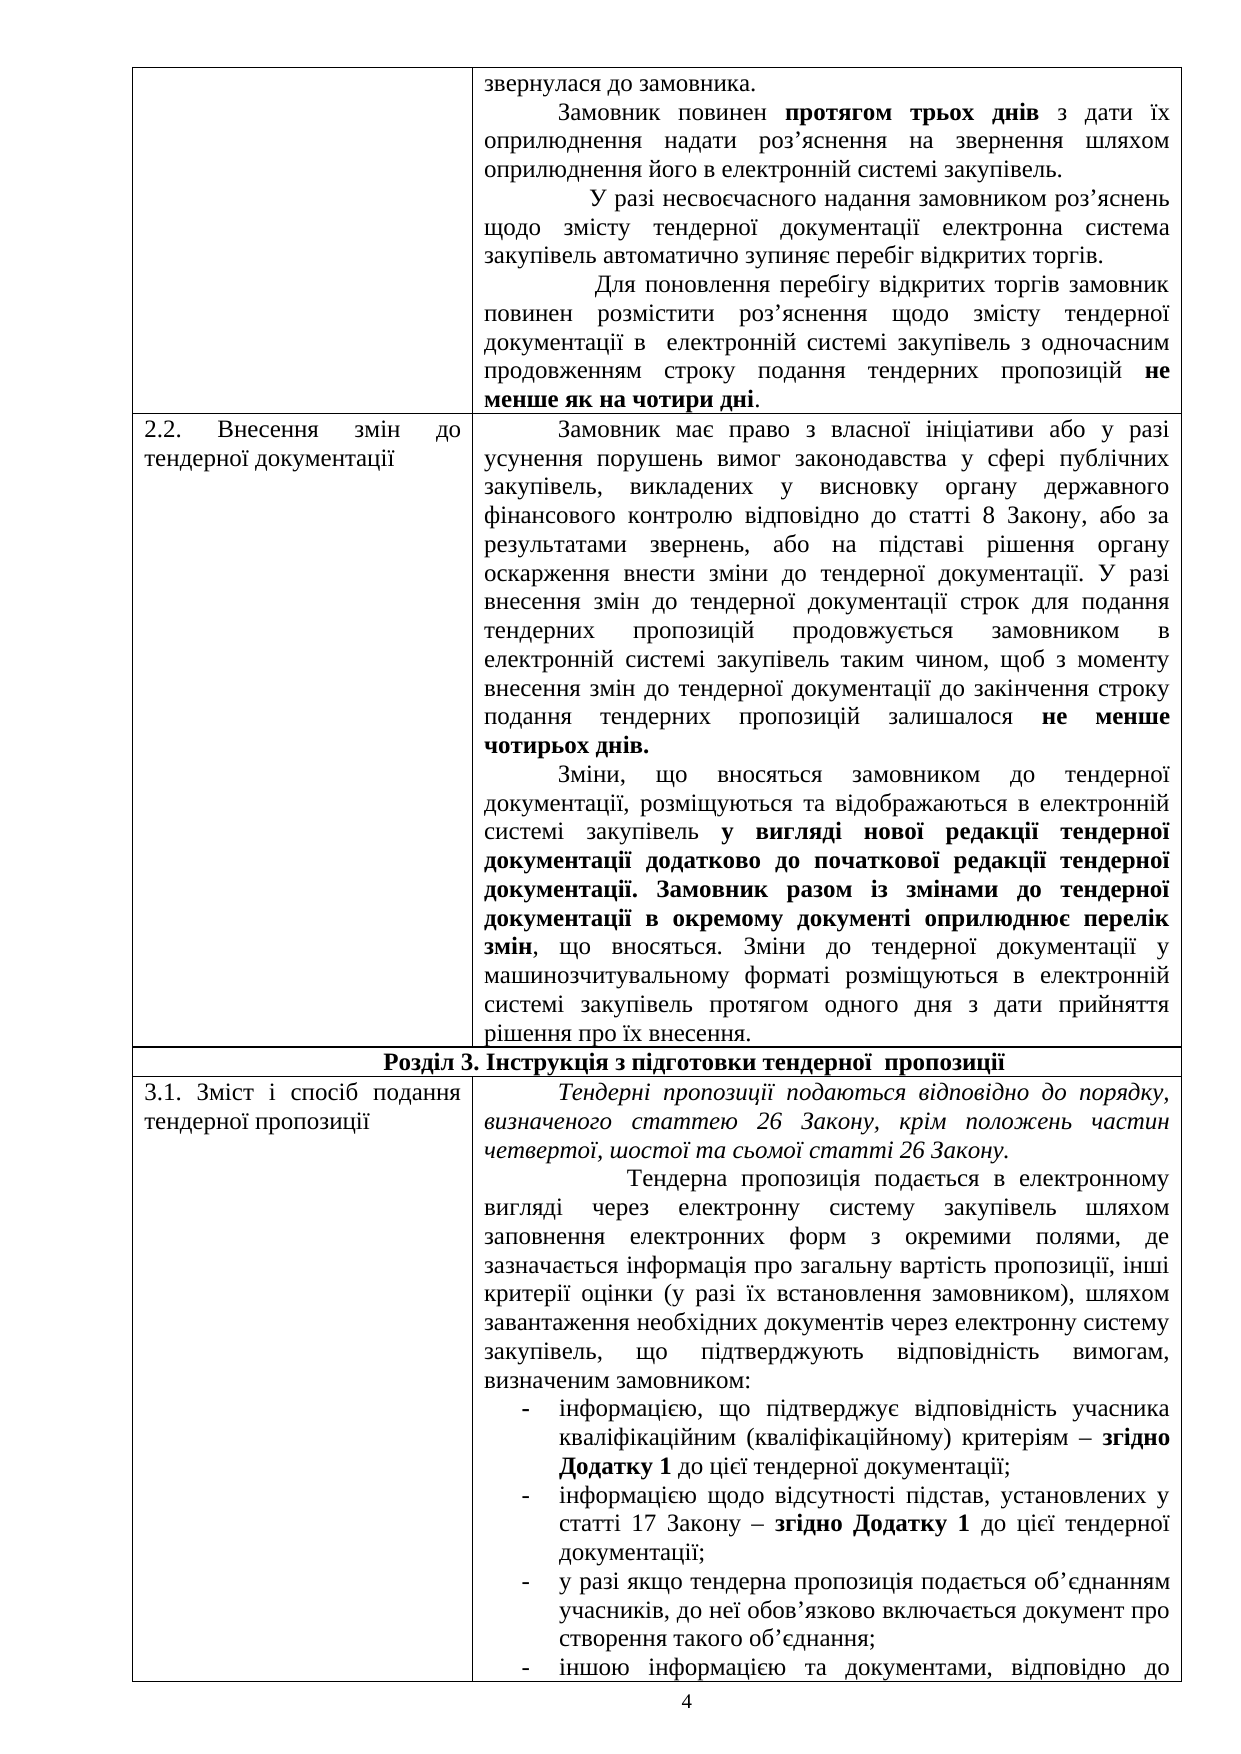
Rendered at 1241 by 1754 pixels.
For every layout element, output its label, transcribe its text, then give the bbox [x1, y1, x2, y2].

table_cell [473, 1077, 1181, 1681]
table_cell Розділ 3. Інструкція з підготовки тендерної пропозиції [133, 1048, 1181, 1076]
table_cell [473, 68, 1181, 413]
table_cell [133, 68, 472, 413]
table_cell 2.2. Внесення змін до тендерної документації [133, 414, 472, 1046]
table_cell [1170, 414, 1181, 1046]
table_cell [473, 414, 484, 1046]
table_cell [133, 1077, 472, 1681]
